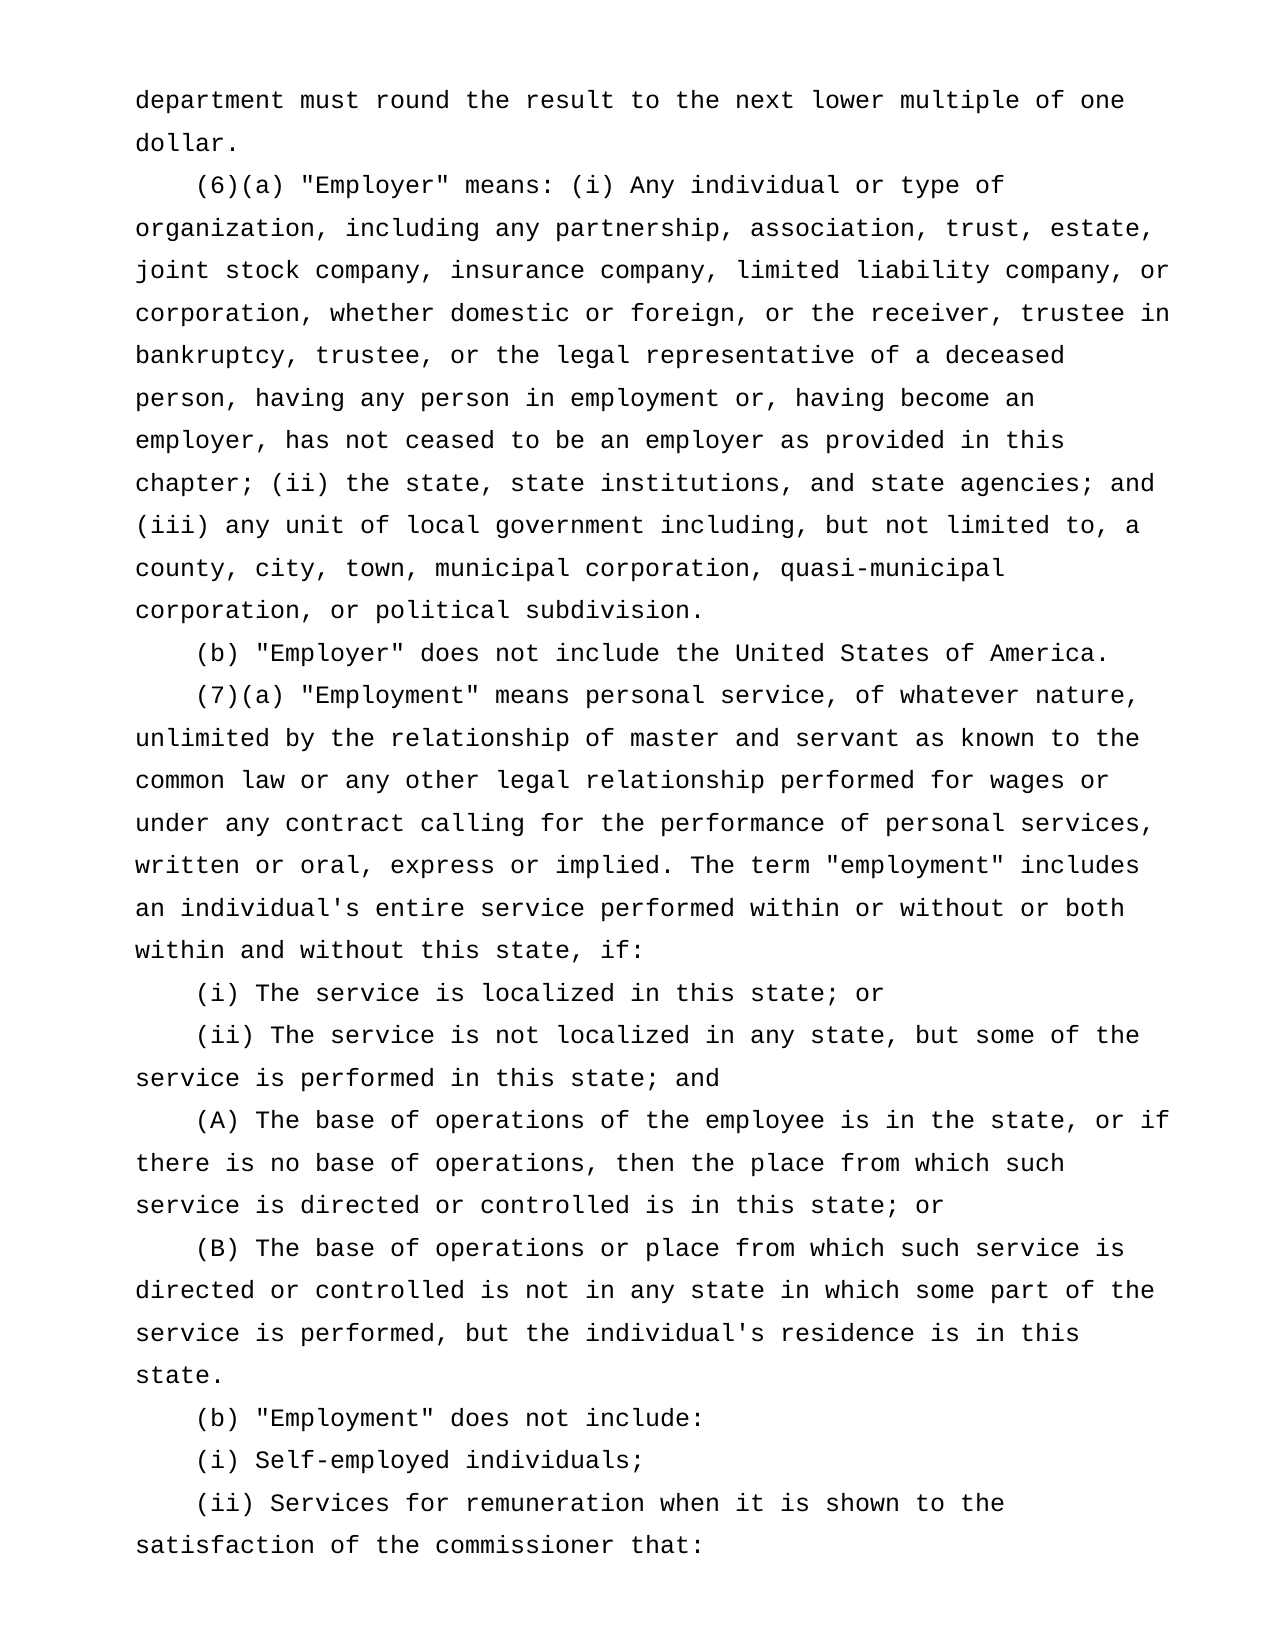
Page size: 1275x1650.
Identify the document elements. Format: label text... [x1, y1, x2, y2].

text (b) "Employer" does not include the United States of America. [135, 627, 1170, 670]
text (6)(a) "Employer" means: (i) Any individual or type of organization, including any partnership, association, trust, estate, joint stock company, insurance company, limited liability company, or corporation, whether domestic or foreign, or the receiver, trustee in bankruptcy, trustee, or the legal representative of a deceased person, having any person in employment or, having become an employer, has not ceased to be an employer as provided in this chapter; (ii) the state, state institutions, and state agencies; and (iii) any unit of local government including, but not limited to, a county, city, town, municipal corporation, quasi-municipal corporation, or political subdivision. [135, 160, 1170, 627]
text (B) The base of operations or place from which such service is directed or controlled is not in any state in which some part of the service is performed, but the individual's residence is in this state. [135, 1222, 1170, 1392]
text (ii) The service is not localized in any state, but some of the service is performed in this state; and [135, 1010, 1170, 1095]
text (i) The service is localized in this state; or [135, 967, 1170, 1010]
text (7)(a) "Employment" means personal service, of whatever nature, unlimited by the relationship of master and servant as known to the common law or any other legal relationship performed for wages or under any contract calling for the performance of personal services, written or oral, express or implied. The term "employment" includes an individual's entire service performed within or without or both within and without this state, if: [135, 670, 1170, 967]
text (b) "Employment" does not include: [135, 1392, 1170, 1435]
text (i) Self-employed individuals; [135, 1435, 1170, 1477]
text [135, 75, 1170, 160]
text (ii) Services for remuneration when it is shown to the satisfaction of the commissioner that: [135, 1477, 1170, 1562]
text (A) The base of operations of the employee is in the state, or if there is no base of operations, then the place from which such service is directed or controlled is in this state; or [135, 1095, 1170, 1222]
